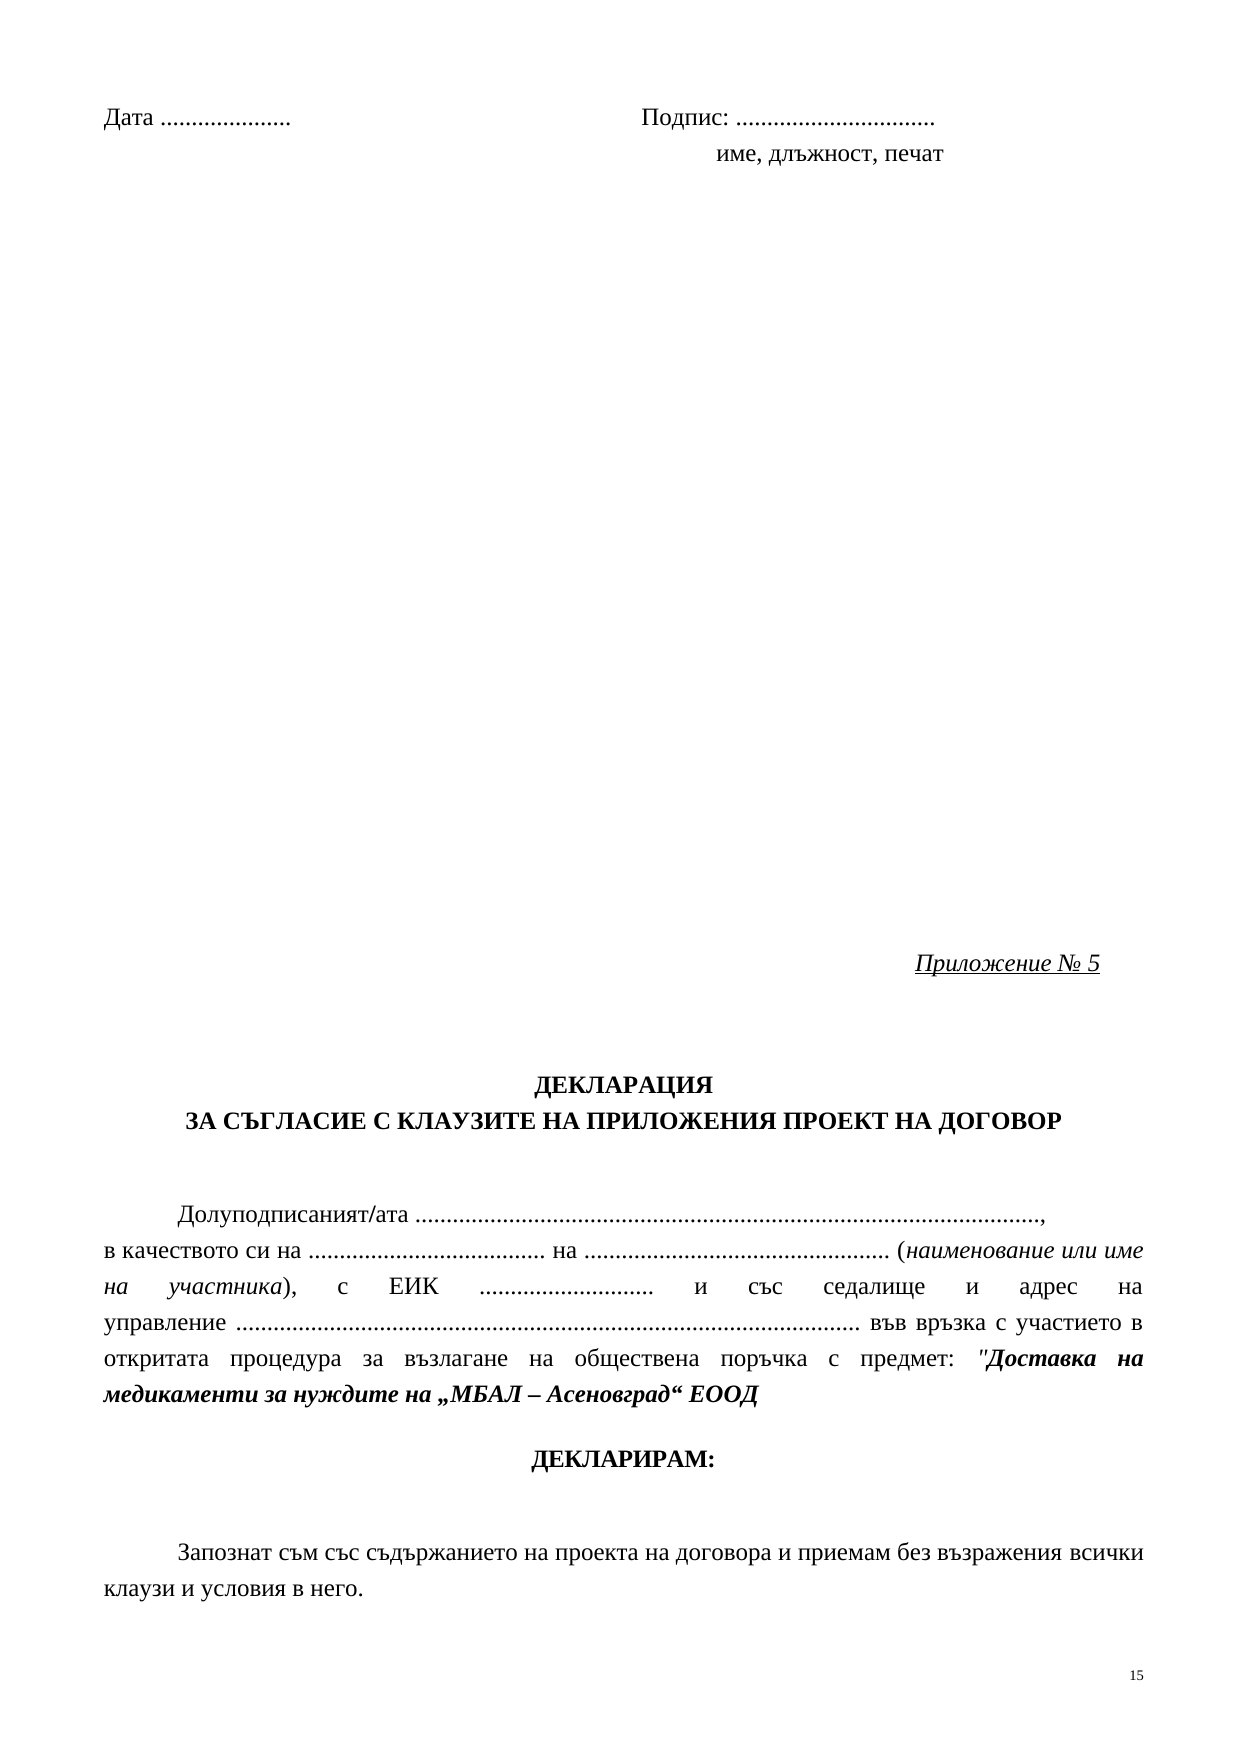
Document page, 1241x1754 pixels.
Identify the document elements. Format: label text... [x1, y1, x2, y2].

text име, длъжност, печат [103, 138, 1144, 174]
text в качеството си на ...................................... на ................................................. (наименование или име на участника), с ЕИК ............................ и със седалище и адрес на управление .................................................................................................... във връзка с участието в откритата процедура за възлагане на обществена поръчка с предмет: "Доставка на медикаменти за нуждите на „МБАЛ – Асеновград“ ЕООД [103, 1235, 1144, 1415]
text ЗА СЪГЛАСИЕ С КЛАУЗИТЕ НА ПРИЛОЖЕНИЯ ПРОЕКТ НА ДОГОВОР [103, 1106, 1144, 1142]
text Дата ..................... Подпис: ................................ [103, 102, 1144, 138]
text Запознат съм със съдържанието на проекта на договора и приемам без възражения всички клаузи и условия в него. [103, 1537, 1144, 1609]
text Приложение № 5 [915, 948, 1144, 984]
text ДЕКЛАРИРАМ: [103, 1444, 1144, 1480]
text ДЕКЛАРАЦИЯ [103, 1070, 1144, 1106]
text Долуподписаният/ата ...................................................................................................., [103, 1199, 1144, 1235]
